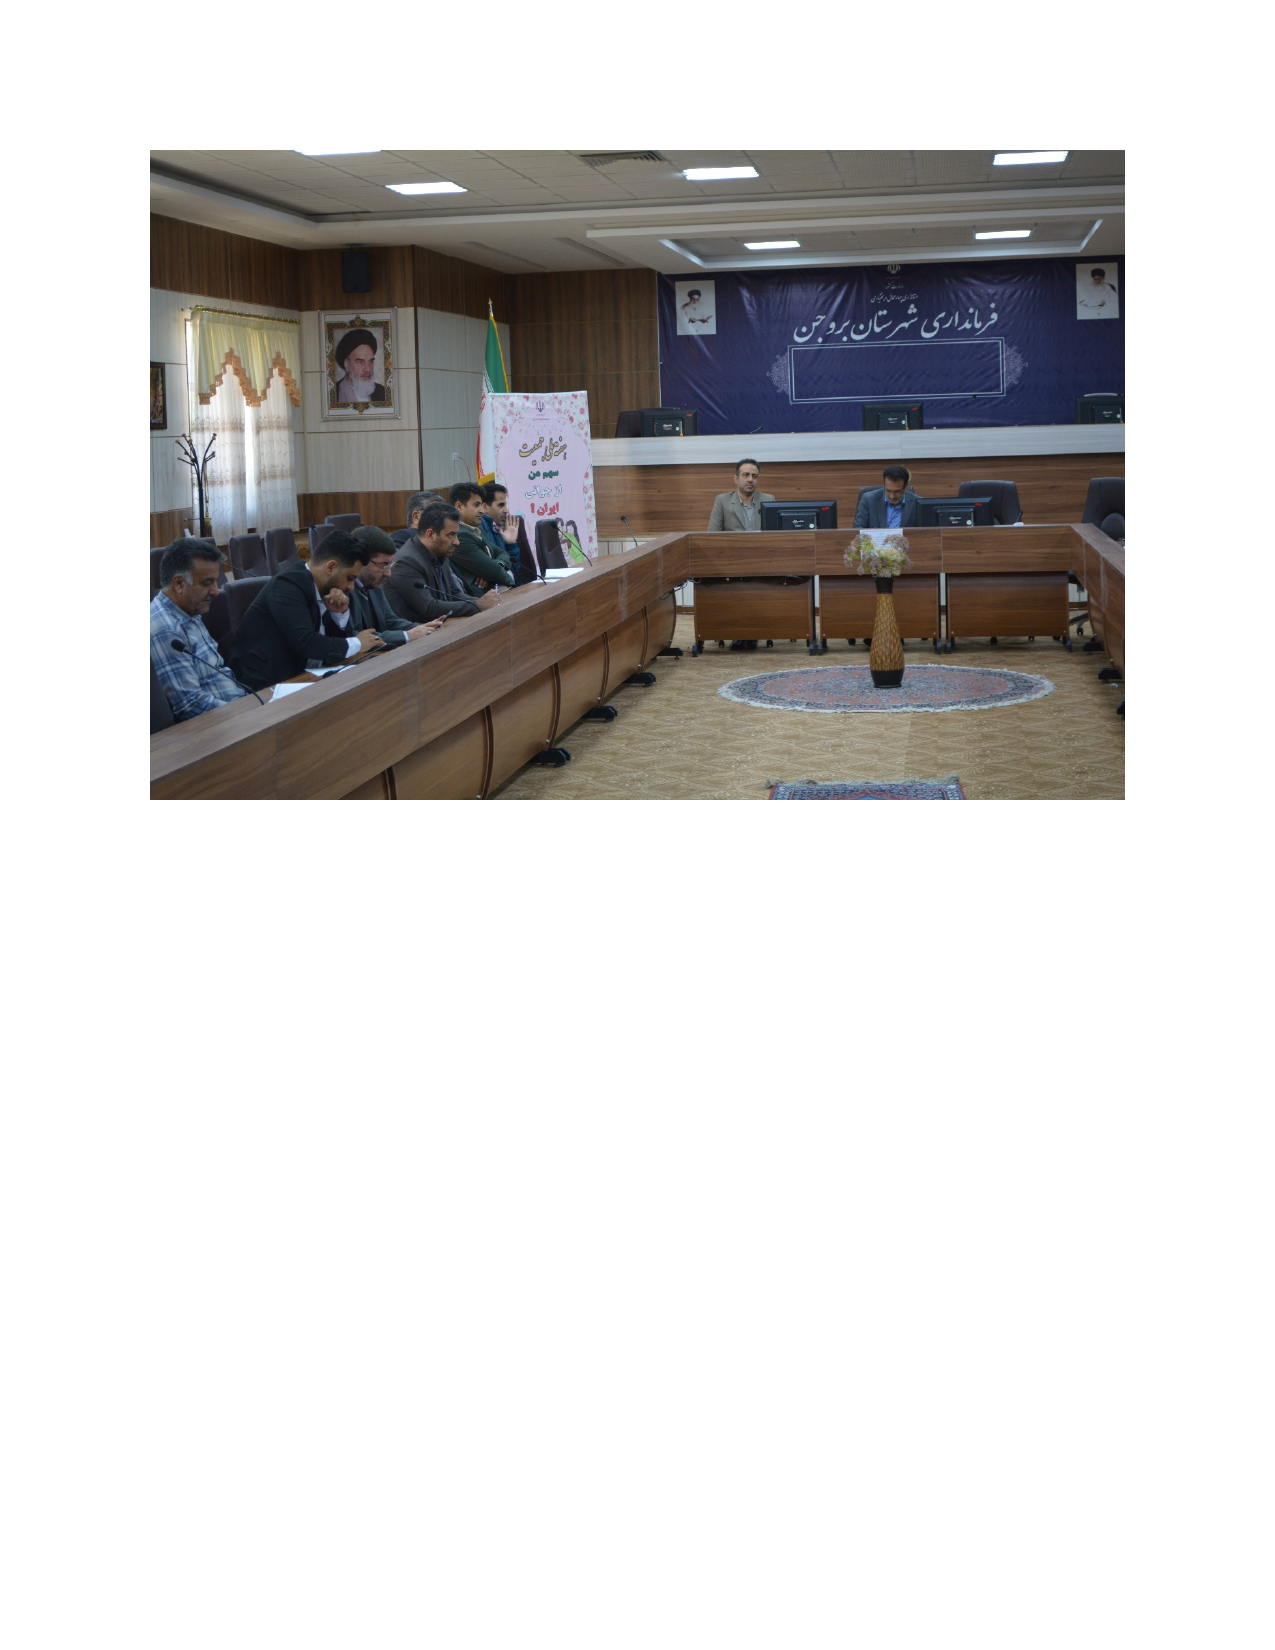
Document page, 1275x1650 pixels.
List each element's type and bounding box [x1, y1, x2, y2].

picture [150, 150, 1125, 800]
